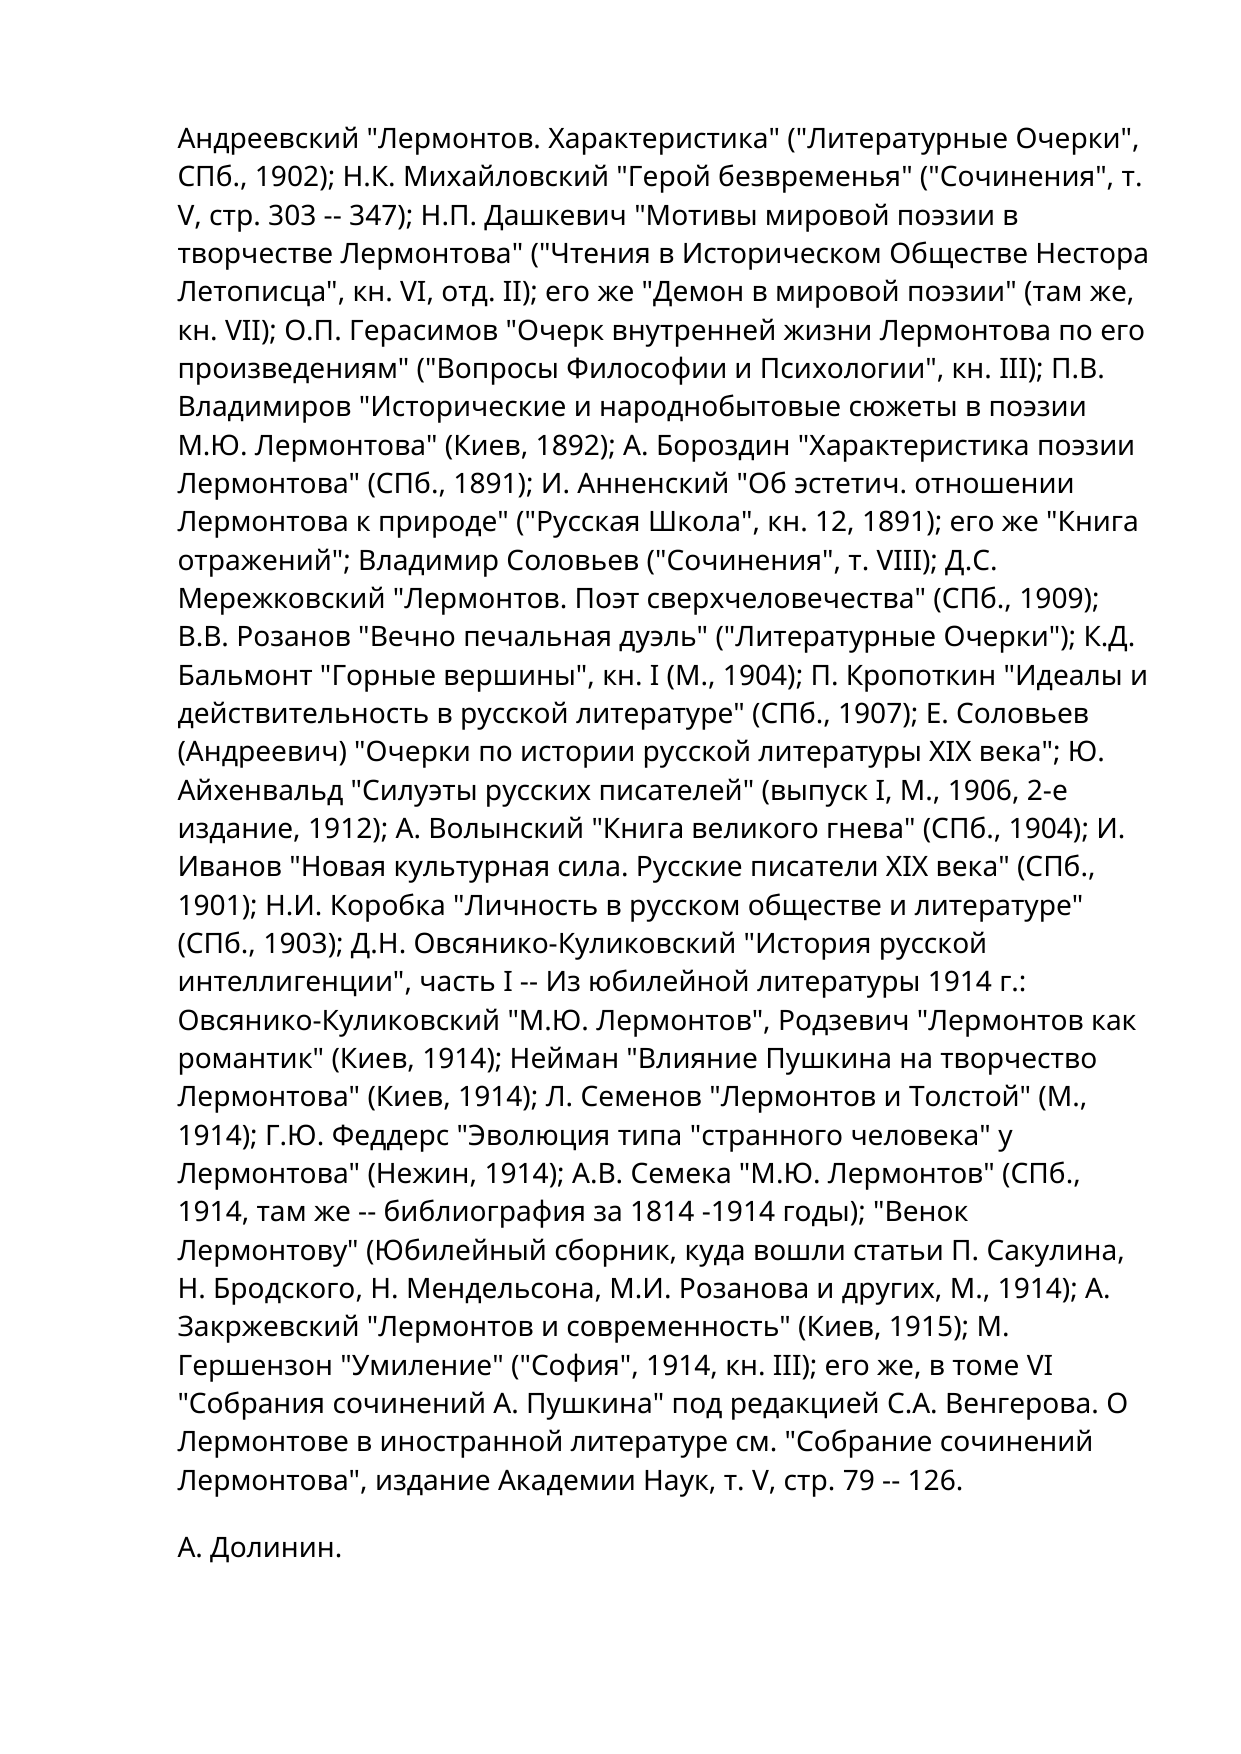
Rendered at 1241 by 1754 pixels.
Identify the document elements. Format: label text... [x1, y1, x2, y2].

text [177, 118, 1152, 1498]
text А. Долинин. [177, 1527, 1152, 1566]
